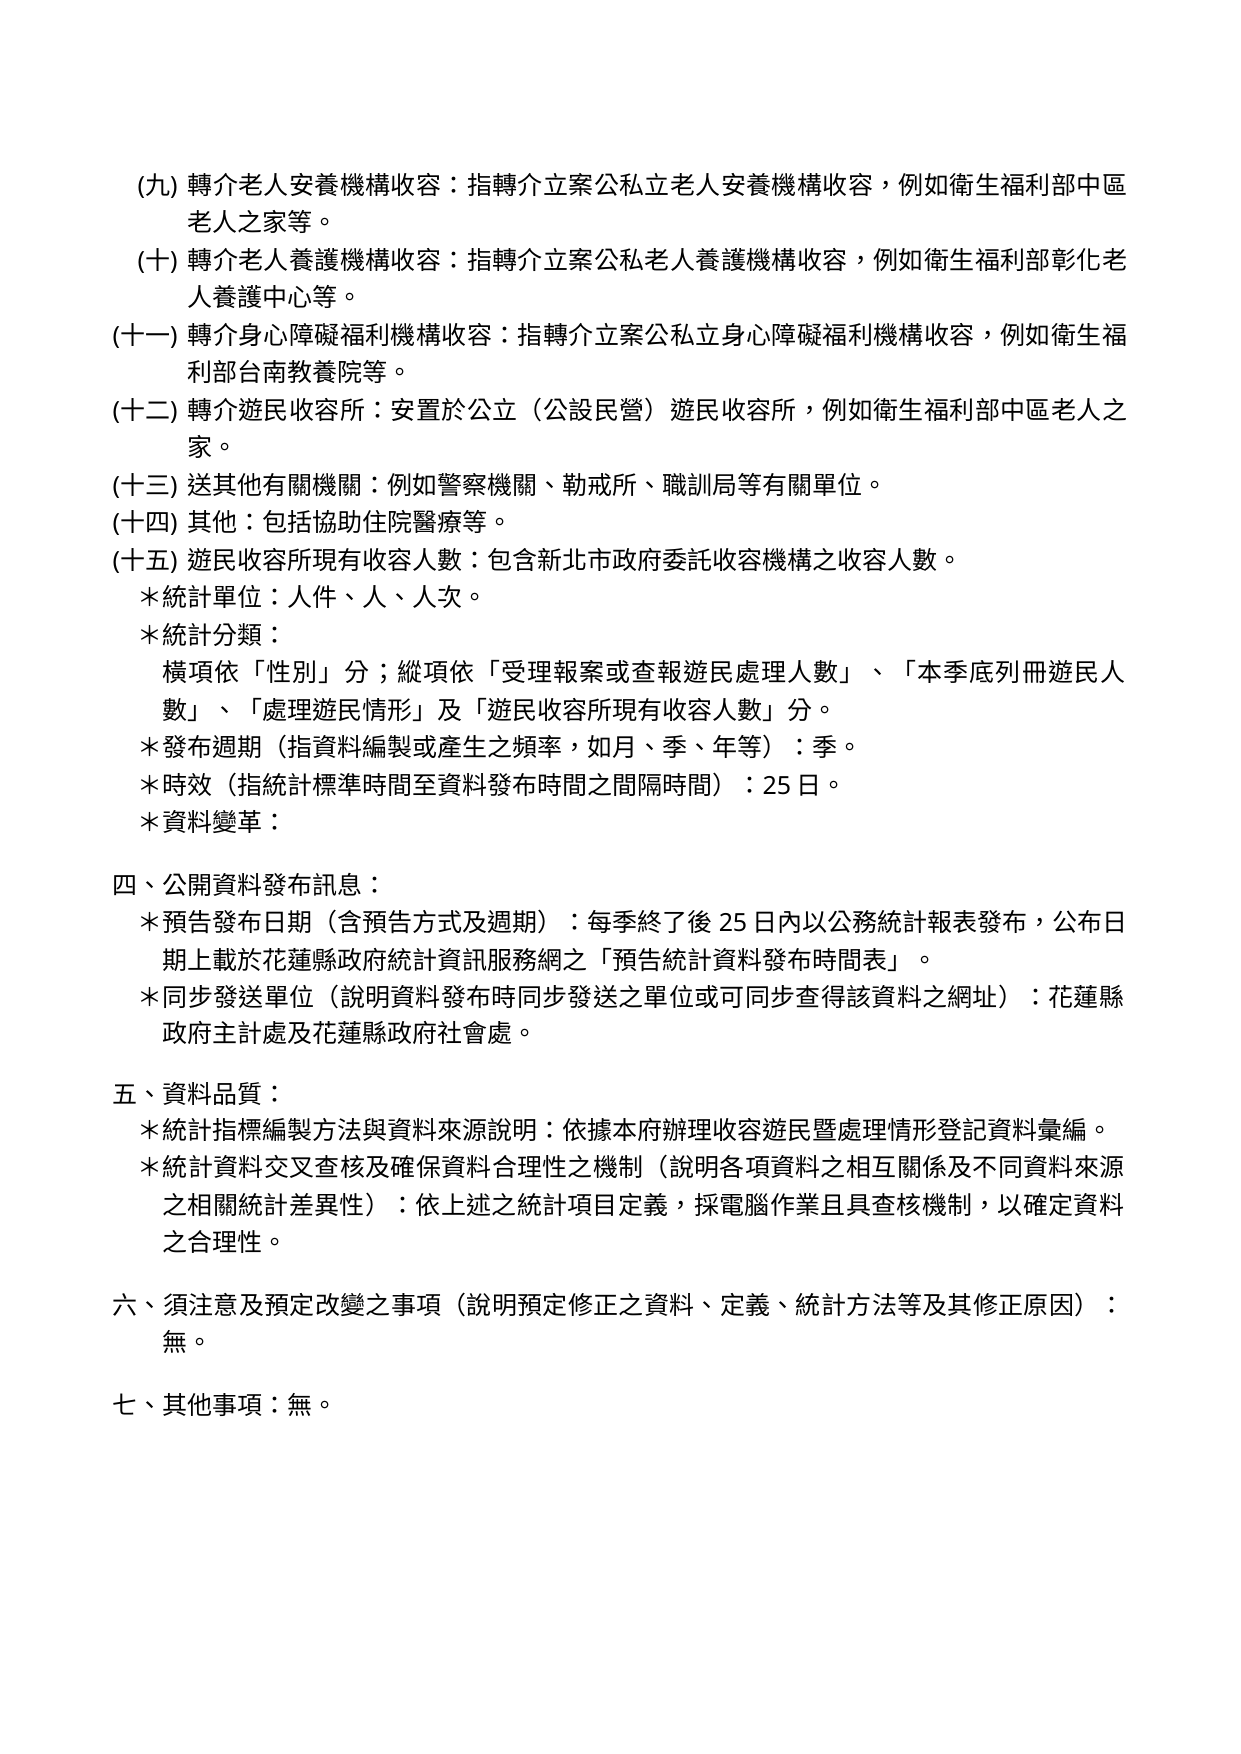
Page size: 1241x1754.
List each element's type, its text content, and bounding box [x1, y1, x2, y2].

text ＊統計分類： [137, 614, 1128, 652]
text ＊統計單位：人件、人、人次。 [137, 577, 1128, 614]
text ＊預告發布日期（含預告方式及週期）：每季終了後25日內以公務統計報表發布，公布日期上載於花蓮縣政府統計資訊服務網之「預告統計資料發布時間表」。 [137, 902, 1128, 977]
text ＊統計資料交叉查核及確保資料合理性之機制（說明各項資料之相互關係及不同資料來源之相關統計差異性）：依上述之統計項目定義，採電腦作業且具查核機制，以確定資料之合理性。 [137, 1147, 1128, 1259]
text 橫項依「性別」分；縱項依「受理報案或查報遊民處理人數」、「本季底列冊遊民人數」、「處理遊民情形」及「遊民收容所現有收容人數」分。 [162, 652, 1128, 727]
text ＊資料變革： [137, 802, 1128, 839]
list 轉介老人安養機構收容：指轉介立案公私立老人安養機構收容，例如衛生福利部中區老人之家等。 [137, 164, 1128, 239]
text 六、須注意及預定改變之事項（說明預定修正之資料、定義、統計方法等及其修正原因）：無。 [112, 1284, 1128, 1359]
text 七、其他事項：無。 [112, 1384, 1128, 1422]
list 轉介遊民收容所：安置於公立（公設民營）遊民收容所，例如衛生福利部中區老人之家。 [112, 389, 1128, 464]
text 五、資料品質： [112, 1074, 1128, 1111]
text ＊時效（指統計標準時間至資料發布時間之間隔時間）：25日。 [137, 764, 1128, 802]
text ＊發布週期（指資料編製或產生之頻率，如月、季、年等）：季。 [137, 727, 1128, 764]
list 遊民收容所現有收容人數：包含新北市政府委託收容機構之收容人數。 [112, 539, 1128, 577]
text 四、公開資料發布訊息： [112, 864, 1128, 902]
text ＊統計指標編製方法與資料來源說明：依據本府辦理收容遊民暨處理情形登記資料彙編。 [137, 1111, 1128, 1147]
list 其他：包括協助住院醫療等。 [112, 502, 1128, 539]
list 送其他有關機關：例如警察機關、勒戒所、職訓局等有關單位。 [112, 464, 1128, 502]
list 轉介身心障礙福利機構收容：指轉介立案公私立身心障礙福利機構收容，例如衛生福利部台南教養院等。 [112, 314, 1128, 389]
text ＊同步發送單位（說明資料發布時同步發送之單位或可同步查得該資料之網址）：花蓮縣政府主計處及花蓮縣政府社會處。 [137, 977, 1128, 1049]
list 轉介老人養護機構收容：指轉介立案公私老人養護機構收容，例如衛生福利部彰化老人養護中心等。 [137, 239, 1128, 314]
